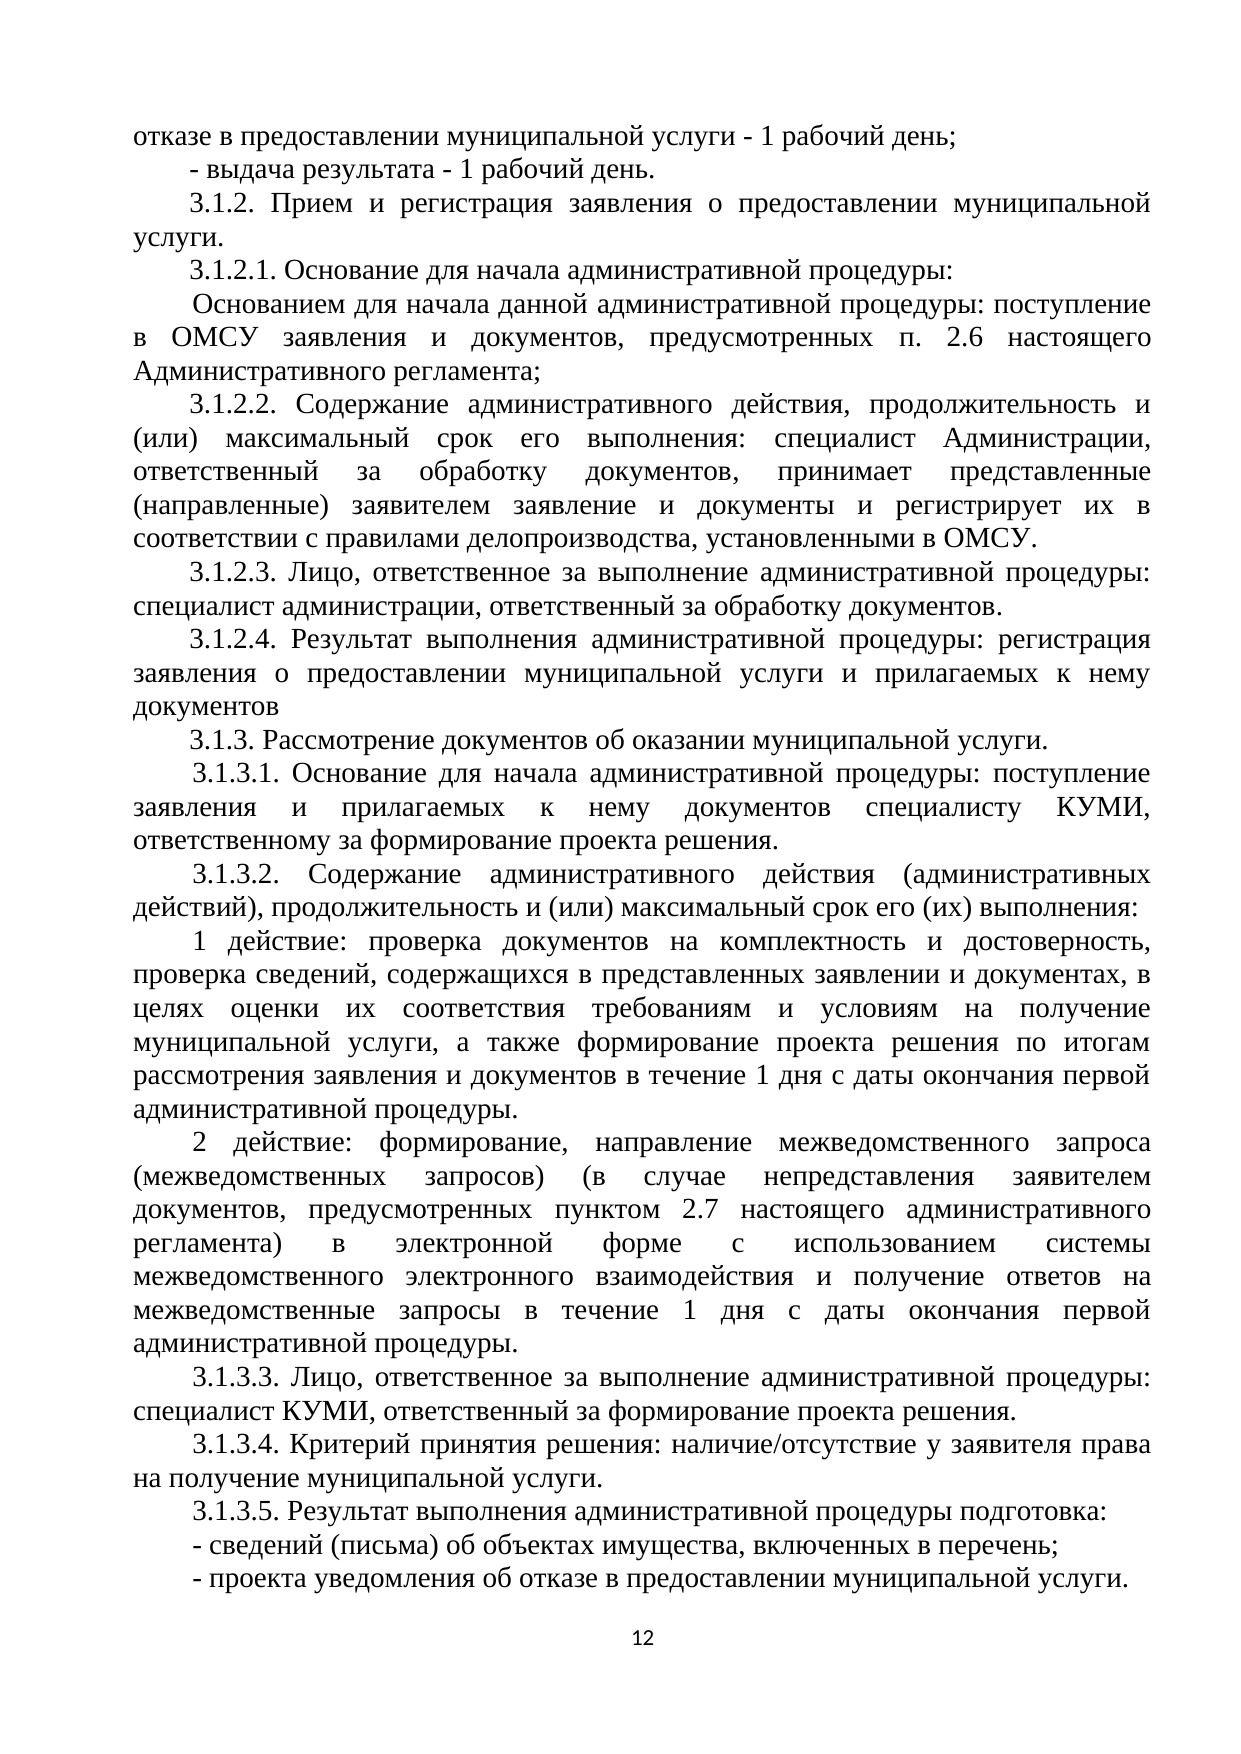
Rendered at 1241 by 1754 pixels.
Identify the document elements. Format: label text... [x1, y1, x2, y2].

text 3.1.2.3. Лицо, ответственное за выполнение административной процедуры: специалист администрации, ответственный за обработку документов. [133, 554, 1152, 621]
text 3.1.2.2. Содержание административного действия, продолжительность и (или) максимальный срок его выполнения: специалист Администрации, ответственный за обработку документов, принимает представленные (направленные) заявителем заявление и документы и регистрирует их в соответствии с правилами делопроизводства, установленными в ОМСУ. [133, 386, 1152, 554]
text 2 действие: формирование, направление межведомственного запроса (межведомственных запросов) (в случае непредставления заявителем документов, предусмотренных пунктом 2.7 настоящего административного регламента) в электронной форме с использованием системы межведомственного электронного взаимодействия и получение ответов на межведомственные запросы в течение 1 дня с даты окончания первой административной процедуры. [133, 1124, 1152, 1359]
text 1 действие: проверка документов на комплектность и достоверность, проверка сведений, содержащихся в представленных заявлении и документах, в целях оценки их соответствия требованиям и условиям на получение муниципальной услуги, а также формирование проекта решения по итогам рассмотрения заявления и документов в течение 1 дня с даты окончания первой административной процедуры. [133, 923, 1152, 1124]
text 3.1.3.2. Содержание административного действия (административных действий), продолжительность и (или) максимальный срок его (их) выполнения: [133, 856, 1152, 923]
text 3.1.2.1. Основание для начала административной процедуры: [133, 252, 1152, 286]
text 3.1.3.1. Основание для начала административной процедуры: поступление заявления и прилагаемых к нему документов специалисту КУМИ, ответственному за формирование проекта решения. [133, 755, 1152, 856]
text - выдача результата - 1 рабочий день. [133, 152, 1152, 185]
text 3.1.3.5. Результат выполнения административной процедуры подготовка: [133, 1493, 1152, 1527]
text - проекта уведомления об отказе в предоставлении муниципальной услуги. [133, 1560, 1152, 1594]
text 3.1.3.3. Лицо, ответственное за выполнение административной процедуры: специалист КУМИ, ответственный за формирование проекта решения. [133, 1359, 1152, 1426]
text 3.1.2.4. Результат выполнения административной процедуры: регистрация заявления о предоставлении муниципальной услуги и прилагаемых к нему документов [133, 621, 1152, 722]
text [133, 118, 1152, 152]
text Основанием для начала данной административной процедуры: поступление в ОМСУ заявления и документов, предусмотренных п. 2.6 настоящего Административного регламента; [133, 286, 1152, 386]
text 3.1.3. Рассмотрение документов об оказании муниципальной услуги. [133, 722, 1152, 755]
text 3.1.3.4. Критерий принятия решения: наличие/отсутствие у заявителя права на получение муниципальной услуги. [133, 1426, 1152, 1493]
text - сведений (письма) об объектах имущества, включенных в перечень; [133, 1527, 1152, 1560]
text 3.1.2. Прием и регистрация заявления о предоставлении муниципальной услуги. [133, 185, 1152, 252]
